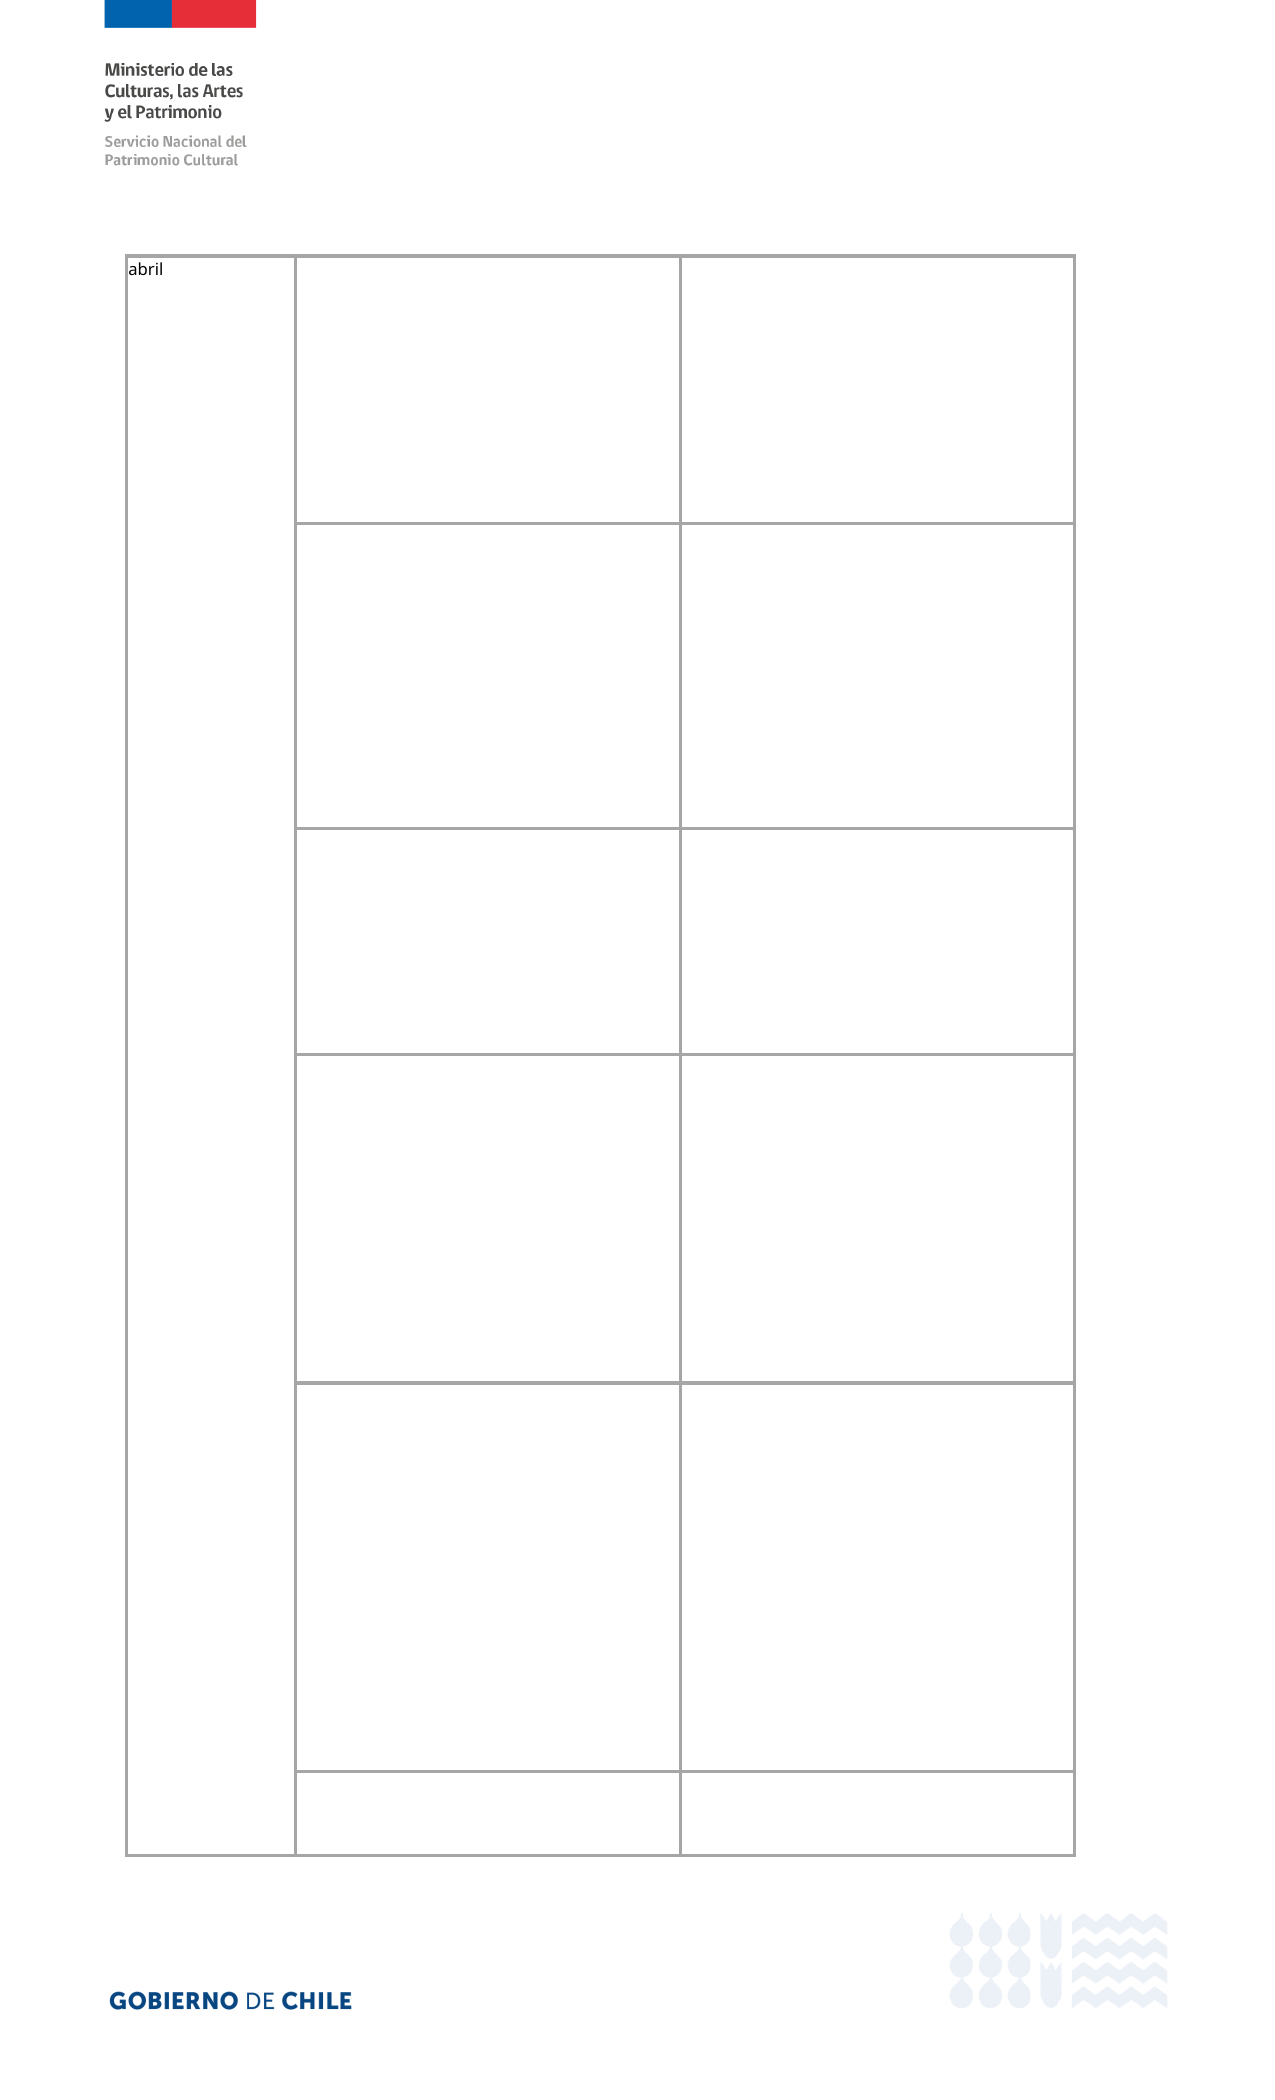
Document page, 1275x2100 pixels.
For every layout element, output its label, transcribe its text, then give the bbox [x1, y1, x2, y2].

table_cell [297, 830, 679, 1053]
table_cell [682, 1773, 1073, 1854]
table_cell [297, 1773, 679, 1854]
table_cell [297, 1056, 679, 1381]
table_cell [297, 525, 679, 827]
table_header abril [128, 258, 294, 1854]
table_cell [297, 1385, 679, 1770]
table_cell [682, 1056, 1073, 1381]
table_header [682, 258, 1073, 522]
table_header [297, 258, 679, 522]
picture [92, 0, 922, 173]
table_cell [682, 1385, 1073, 1770]
picture [92, 1904, 1186, 2018]
table_cell [682, 830, 1073, 1053]
table_cell [682, 525, 1073, 827]
